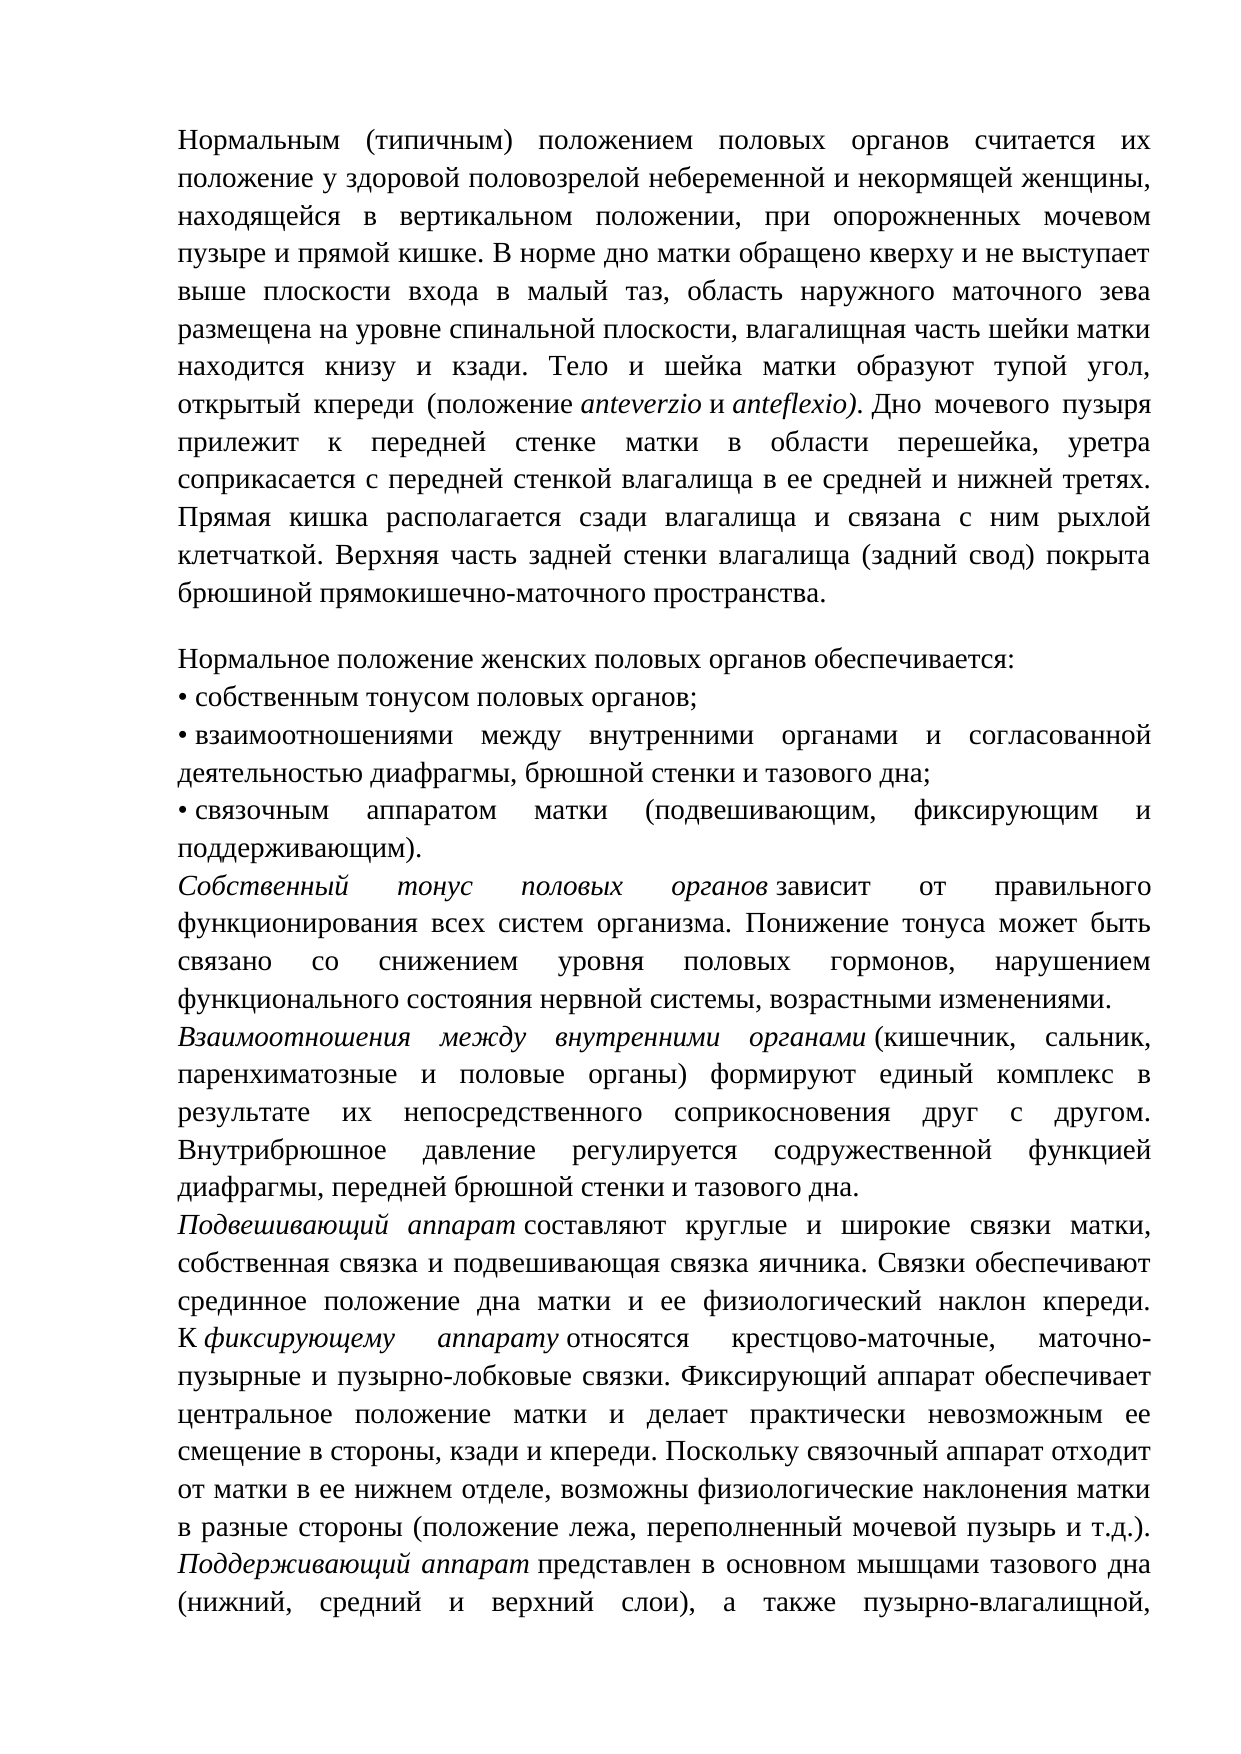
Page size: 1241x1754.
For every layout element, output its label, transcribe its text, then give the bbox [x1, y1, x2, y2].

text Взаимоотношения между внутренними органами (кишечник, сальник, паренхиматозные и половые органы) формируют единый комплекс в результате их непосредственного соприкосновения друг с другом. Внутрибрюшное давление регулируется содружественной функцией диафрагмы, передней брюшной стенки и тазового дна. [177, 1014, 1152, 1203]
text • собственным тонусом половых органов; [177, 675, 1152, 713]
text Собственный тонус половых органов зависит от правильного функционирования всех систем организма. Понижение тонуса может быть связано со снижением уровня половых гормонов, нарушением функционального состояния нервной системы, возрастными изменениями. [177, 864, 1152, 1014]
text • связочным аппаратом матки (подвешивающим, фиксирующим и поддерживающим). [177, 788, 1152, 864]
text Нормальное положение женских половых органов обеспечивается: [177, 637, 1152, 675]
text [177, 1203, 1152, 1618]
text • взаимоотношениями между внутренними органами и согласованной деятельностью диафрагмы, брюшной стенки и тазового дна; [177, 713, 1152, 788]
text Нормальным (типичным) положением половых органов считается их положение у здоровой половозрелой небеременной и некормящей женщины, находящейся в вертикальном положении, при опорожненных мочевом пузыре и прямой кишке. В норме дно матки обращено кверху и не выступает выше плоскости входа в малый таз, область наружного маточного зева размещена на уровне спинальной плоскости, влагалищная часть шейки матки находится книзу и кзади. Тело и шейка матки образуют тупой угол, открытый кпереди (положение anteverzio и anteflexio). Дно мочевого пузыря прилежит к передней стенке матки в области перешейка, уретра соприкасается с передней стенкой влагалища в ее средней и нижней третях. Прямая кишка располагается сзади влагалища и связана с ним рыхлой клетчаткой. Верхняя часть задней стенки влагалища (задний свод) покрыта брюшиной прямокишечно-маточного пространства. [177, 118, 1152, 608]
